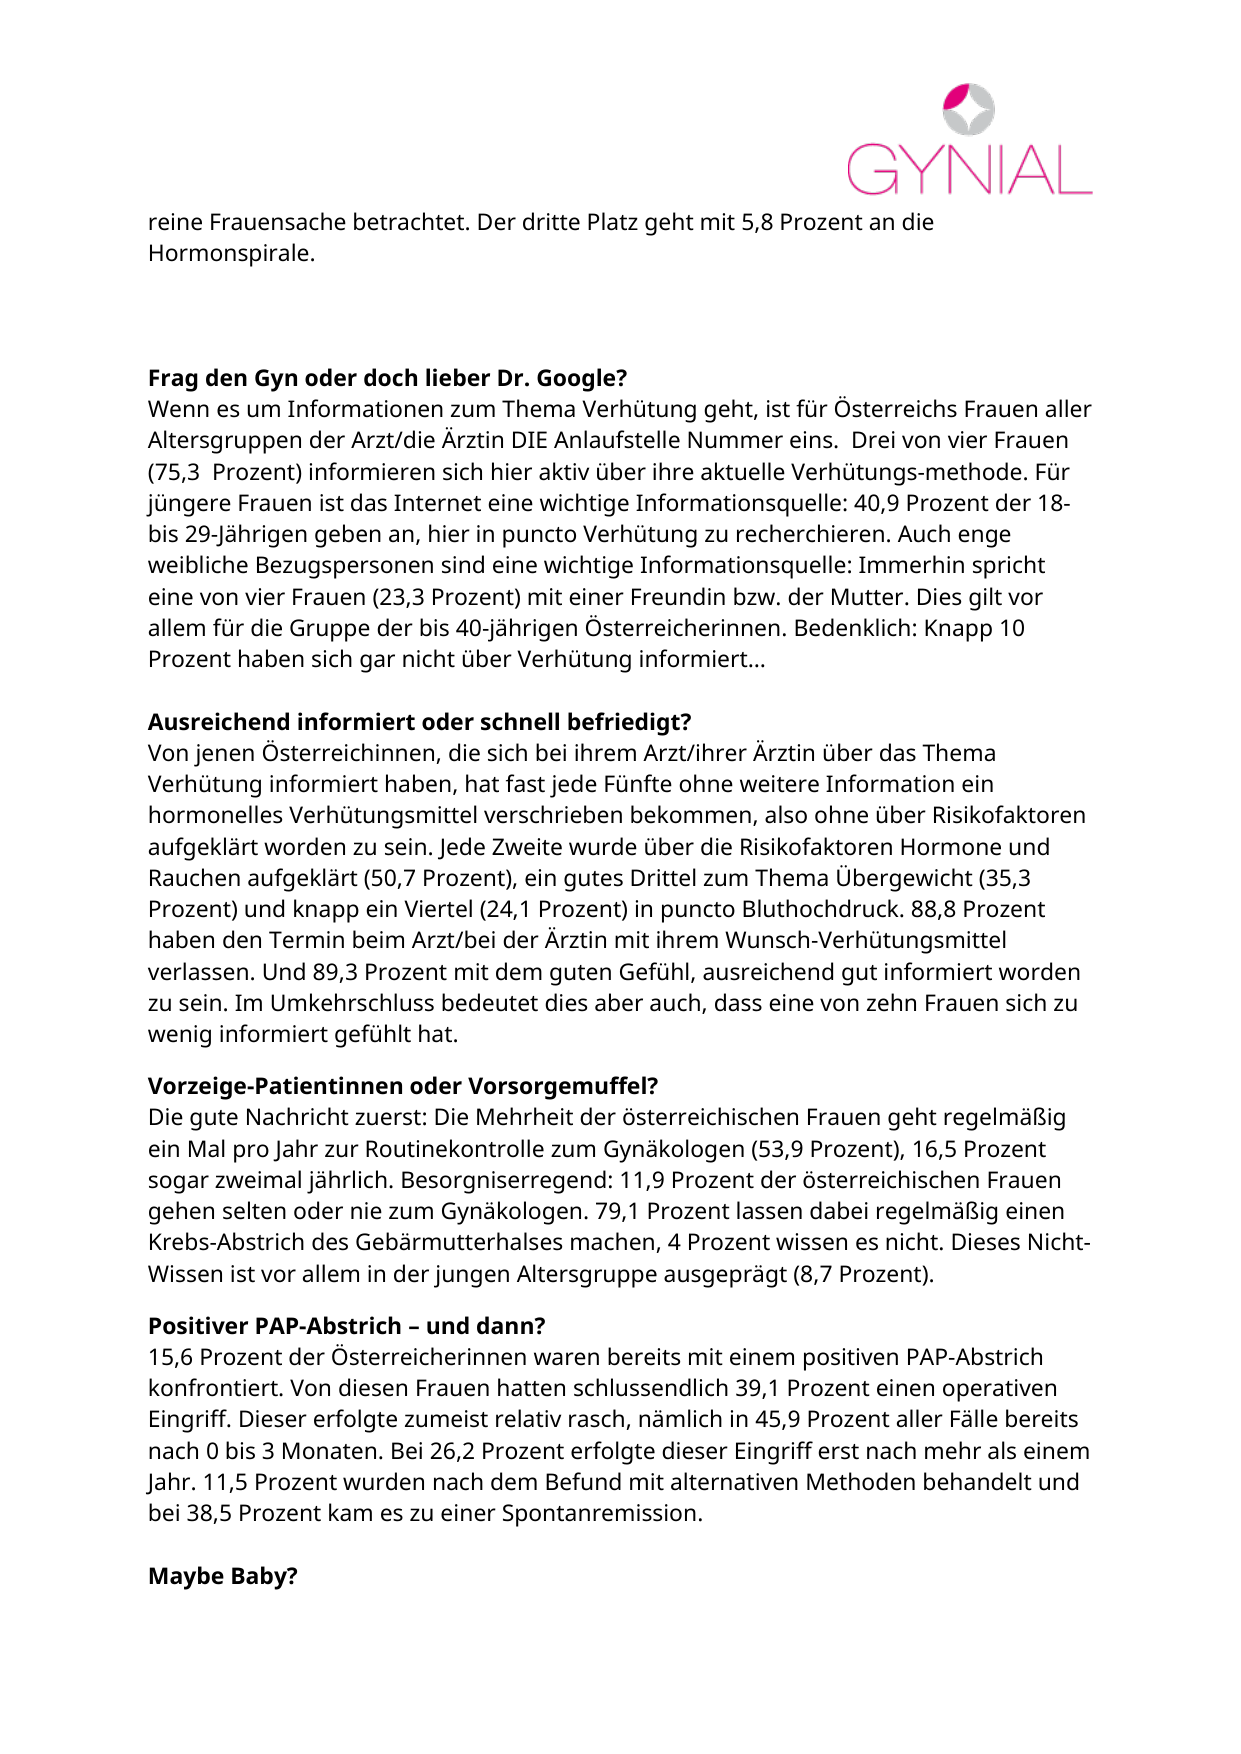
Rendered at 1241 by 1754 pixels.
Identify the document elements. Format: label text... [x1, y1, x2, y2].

list Maybe Baby? [148, 1559, 1093, 1591]
list Wenn es um Informationen zum Thema Verhütung geht, ist für Österreichs Frauen aller Altersgruppen der Arzt/die Ärztin DIE Anlaufstelle Nummer eins. Drei von vier Frauen (75,3 Prozent) informieren sich hier aktiv über ihre aktuelle Verhütungs-methode. Für jüngere Frauen ist das Internet eine wichtige Informationsquelle: 40,9 Prozent der 18- bis 29-Jährigen geben an, hier in puncto Verhütung zu recherchieren. Auch enge weibliche Bezugspersonen sind eine wichtige Informationsquelle: Immerhin spricht eine von vier Frauen (23,3 Prozent) mit einer Freundin bzw. der Mutter. Dies gilt vor allem für die Gruppe der bis 40-jährigen Österreicherinnen. Bedenklich: Knapp 10 Prozent haben sich gar nicht über Verhütung informiert… [148, 393, 1093, 674]
list 15,6 Prozent der Österreicherinnen waren bereits mit einem positiven PAP-Abstrich konfrontiert. Von diesen Frauen hatten schlussendlich 39,1 Prozent einen operativen Eingriff. Dieser erfolgte zumeist relativ rasch, nämlich in 45,9 Prozent aller Fälle bereits nach 0 bis 3 Monaten. Bei 26,2 Prozent erfolgte dieser Eingriff erst nach mehr als einem Jahr. 11,5 Prozent wurden nach dem Befund mit alternativen Methoden behandelt und bei 38,5 Prozent kam es zu einer Spontanremission. [148, 1341, 1093, 1528]
picture [848, 73, 1093, 206]
text Vorzeige-Patientinnen oder Vorsorgemuffel? Die gute Nachricht zuerst: Die Mehrheit der österreichischen Frauen geht regelmäßig ein Mal pro Jahr zur Routinekontrolle zum Gynäkologen (53,9 Prozent), 16,5 Prozent sogar zweimal jährlich. Besorgniserregend: 11,9 Prozent der österreichischen Frauen gehen selten oder nie zum Gynäkologen. 79,1 Prozent lassen dabei regelmäßig einen Krebs-Abstrich des Gebärmutterhalses machen, 4 Prozent wissen es nicht. Dieses Nicht-Wissen ist vor allem in der jungen Altersgruppe ausgeprägt (8,7 Prozent). [148, 1070, 1093, 1289]
list Positiver PAP-Abstrich – und dann? [148, 1309, 1093, 1341]
list Frag den Gyn oder doch lieber Dr. Google? [148, 362, 1093, 393]
list Ausreichend informiert oder schnell befriedigt? [148, 705, 1093, 737]
list Von jenen Österreichinnen, die sich bei ihrem Arzt/ihrer Ärztin über das Thema Verhütung informiert haben, hat fast jede Fünfte ohne weitere Information ein hormonelles Verhütungsmittel verschrieben bekommen, also ohne über Risikofaktoren aufgeklärt worden zu sein. Jede Zweite wurde über die Risikofaktoren Hormone und Rauchen aufgeklärt (50,7 Prozent), ein gutes Drittel zum Thema Übergewicht (35,3 Prozent) und knapp ein Viertel (24,1 Prozent) in puncto Bluthochdruck. 88,8 Prozent haben den Termin beim Arzt/bei der Ärztin mit ihrem Wunsch-Verhütungsmittel verlassen. Und 89,3 Prozent mit dem guten Gefühl, ausreichend gut informiert worden zu sein. Im Umkehrschluss bedeutet dies aber auch, dass eine von zehn Frauen sich zu wenig informiert gefühlt hat. [148, 737, 1093, 1049]
